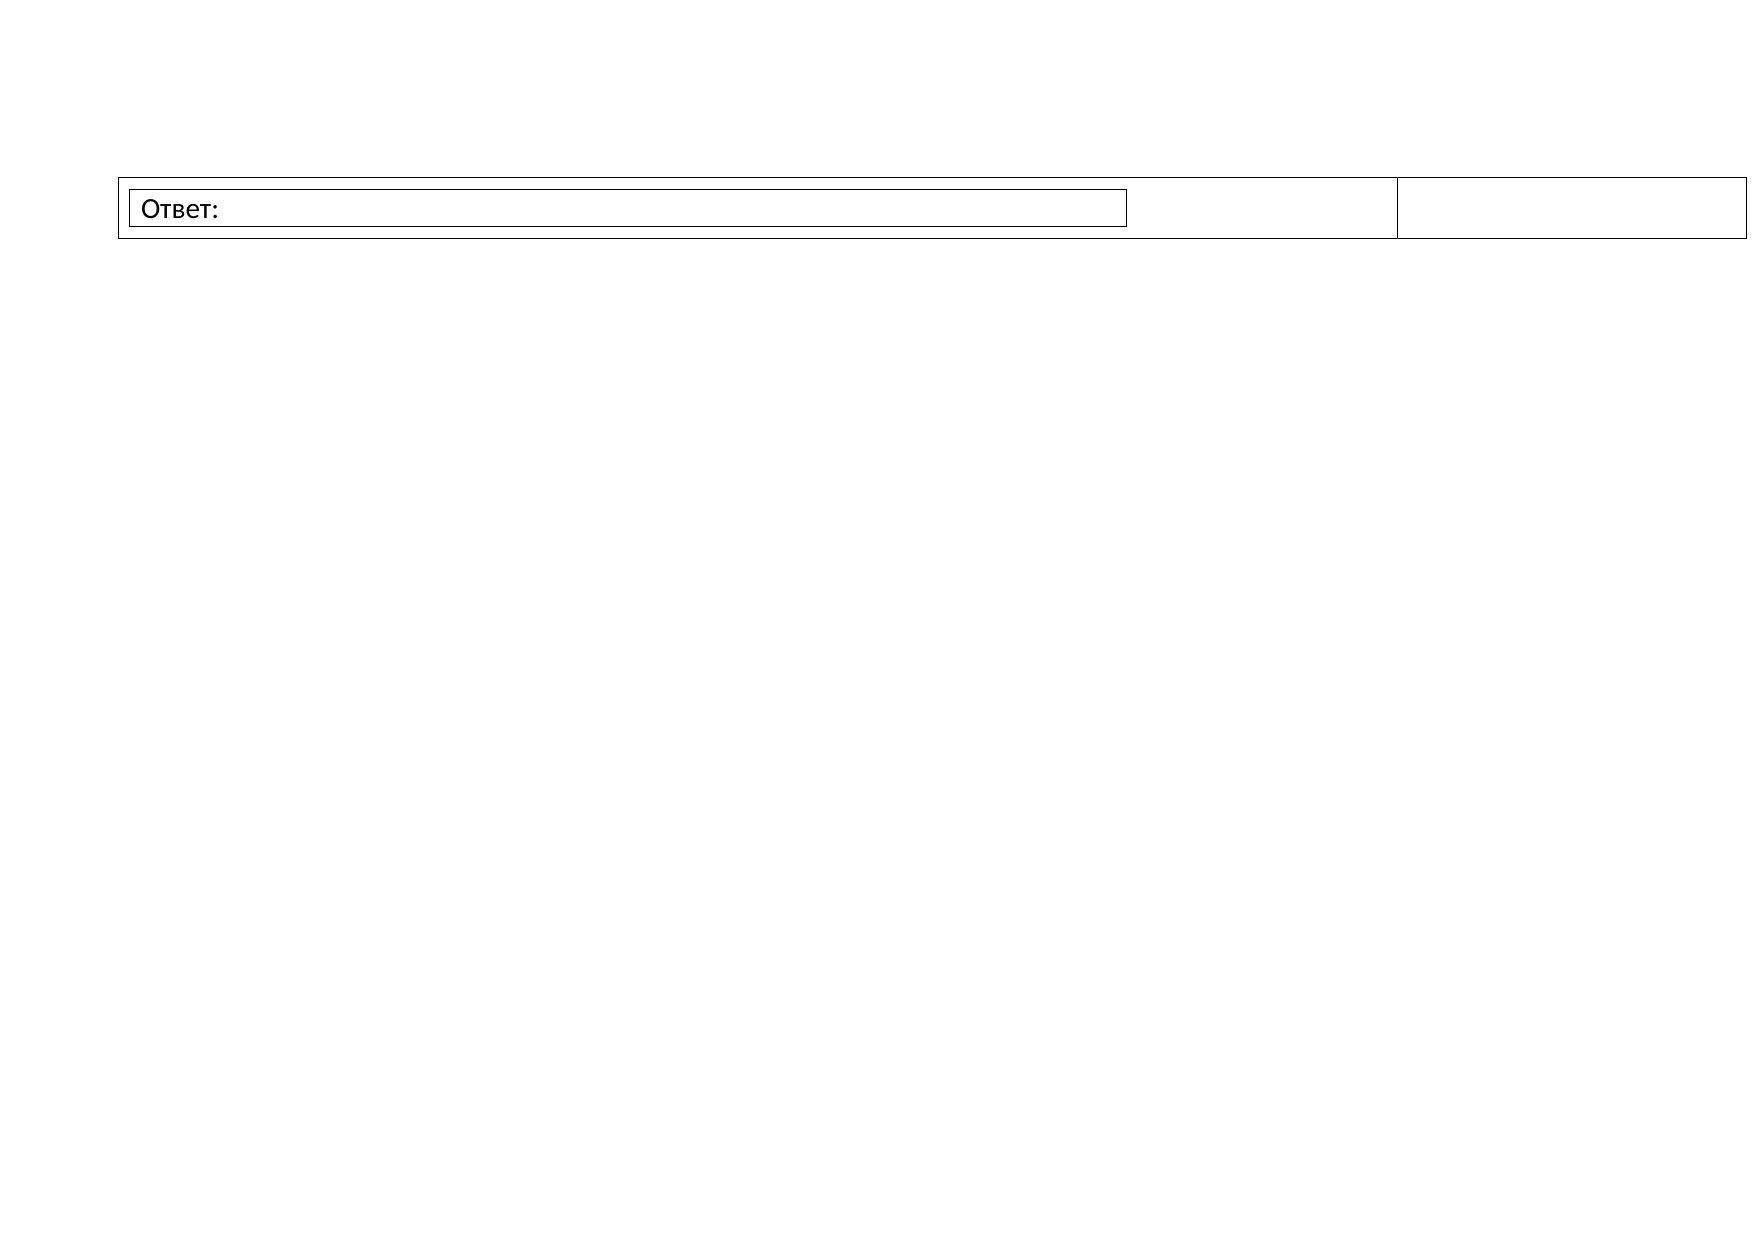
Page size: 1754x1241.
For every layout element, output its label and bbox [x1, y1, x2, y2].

table_header [119, 178, 1397, 238]
table_header [1398, 178, 1746, 238]
